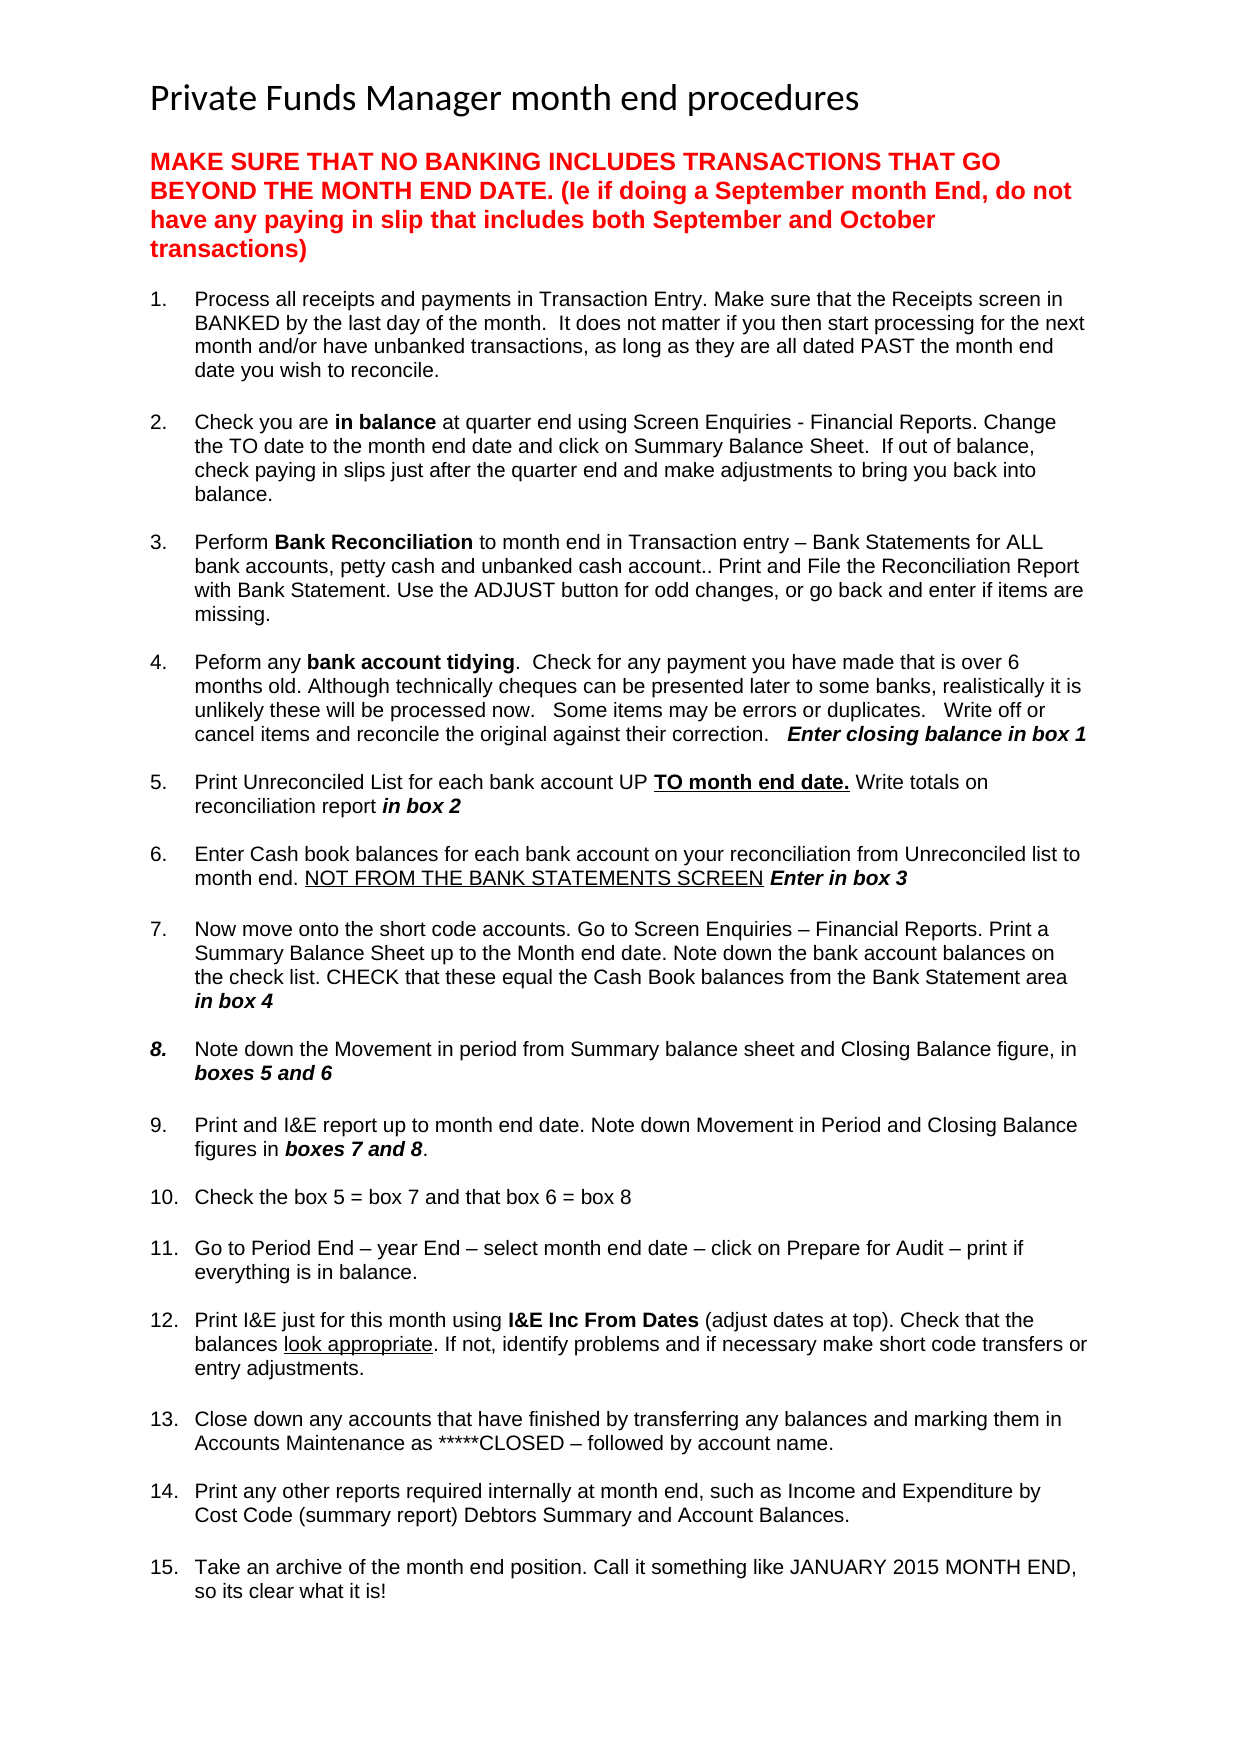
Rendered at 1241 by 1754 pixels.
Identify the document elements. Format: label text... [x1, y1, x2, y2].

list Note down the Movement in period from Summary balance sheet and Closing Balance figure, in boxes 5 and 6 [150, 1037, 1090, 1084]
list Perform Bank Reconciliation to month end in Transaction entry – Bank Statements for ALL bank accounts, petty cash and unbanked cash account.. Print and File the Reconciliation Report with Bank Statement. Use the ADJUST button for odd changes, or go back and enter if items are missing. [150, 530, 1090, 626]
list Close down any accounts that have finished by transferring any balances and marking them in Accounts Maintenance as *****CLOSED – followed by account name. [150, 1407, 1090, 1455]
list Print and I&E report up to month end date. Note down Movement in Period and Closing Balance figures in boxes 7 and 8. [150, 1113, 1090, 1161]
list Peform any bank account tidying. Check for any payment you have made that is over 6 months old. Although technically cheques can be presented later to some banks, realistically it is unlikely these will be processed now. Some items may be errors or duplicates. Write off or cancel items and reconcile the original against their correction. Enter closing balance in box 1 [150, 650, 1090, 746]
list Print I&E just for this month using I&E Inc From Dates (adjust dates at top). Check that the balances look appropriate. If not, identify problems and if necessary make short code transfers or entry adjustments. [150, 1308, 1090, 1380]
list Enter Cash book balances for each bank account on your reconciliation from Unreconciled list to month end. NOT FROM THE BANK STATEMENTS SCREEN Enter in box 3 [150, 841, 1090, 889]
list Process all receipts and payments in Transaction Entry. Make sure that the Receipts screen in BANKED by the last day of the month. It does not matter if you then start processing for the next month and/or have unbanked transactions, as long as they are all dated PAST the month end date you wish to reconcile. [150, 286, 1090, 410]
list Now move onto the short code accounts. Go to Screen Enquiries – Financial Reports. Print a Summary Balance Sheet up to the Month end date. Note down the bank account balances on the check list. CHECK that these equal the Cash Book balances from the Bank Statement area in box 4 [150, 917, 1090, 1013]
list Print Unreconciled List for each bank account UP TO month end date. Write totals on reconciliation report in box 2 [150, 769, 1090, 817]
list Take an archive of the month end position. Call it something like JANUARY 2015 MONTH END, so its clear what it is! [150, 1554, 1090, 1602]
list Check the box 5 = box 7 and that box 6 = box 8 [150, 1184, 1090, 1208]
text MAKE SURE THAT NO BANKING INCLUDES TRANSACTIONS THAT GO BEYOND THE MONTH END DATE. (Ie if doing a September month End, do not have any paying in slip that includes both September and October transactions) [150, 147, 1090, 262]
list Print any other reports required internally at month end, such as Income and Expenditure by Cost Code (summary report) Debtors Summary and Account Balances. [150, 1479, 1090, 1527]
list Check you are in balance at quarter end using Screen Enquiries - Financial Reports. Change the TO date to the month end date and click on Summary Balance Sheet. If out of balance, check paying in slips just after the quarter end and make adjustments to bring you back into balance. [150, 410, 1090, 506]
list Go to Period End – year End – select month end date – click on Prepare for Audit – print if everything is in balance. [150, 1236, 1090, 1284]
text Private Funds Manager month end procedures [150, 74, 1090, 120]
